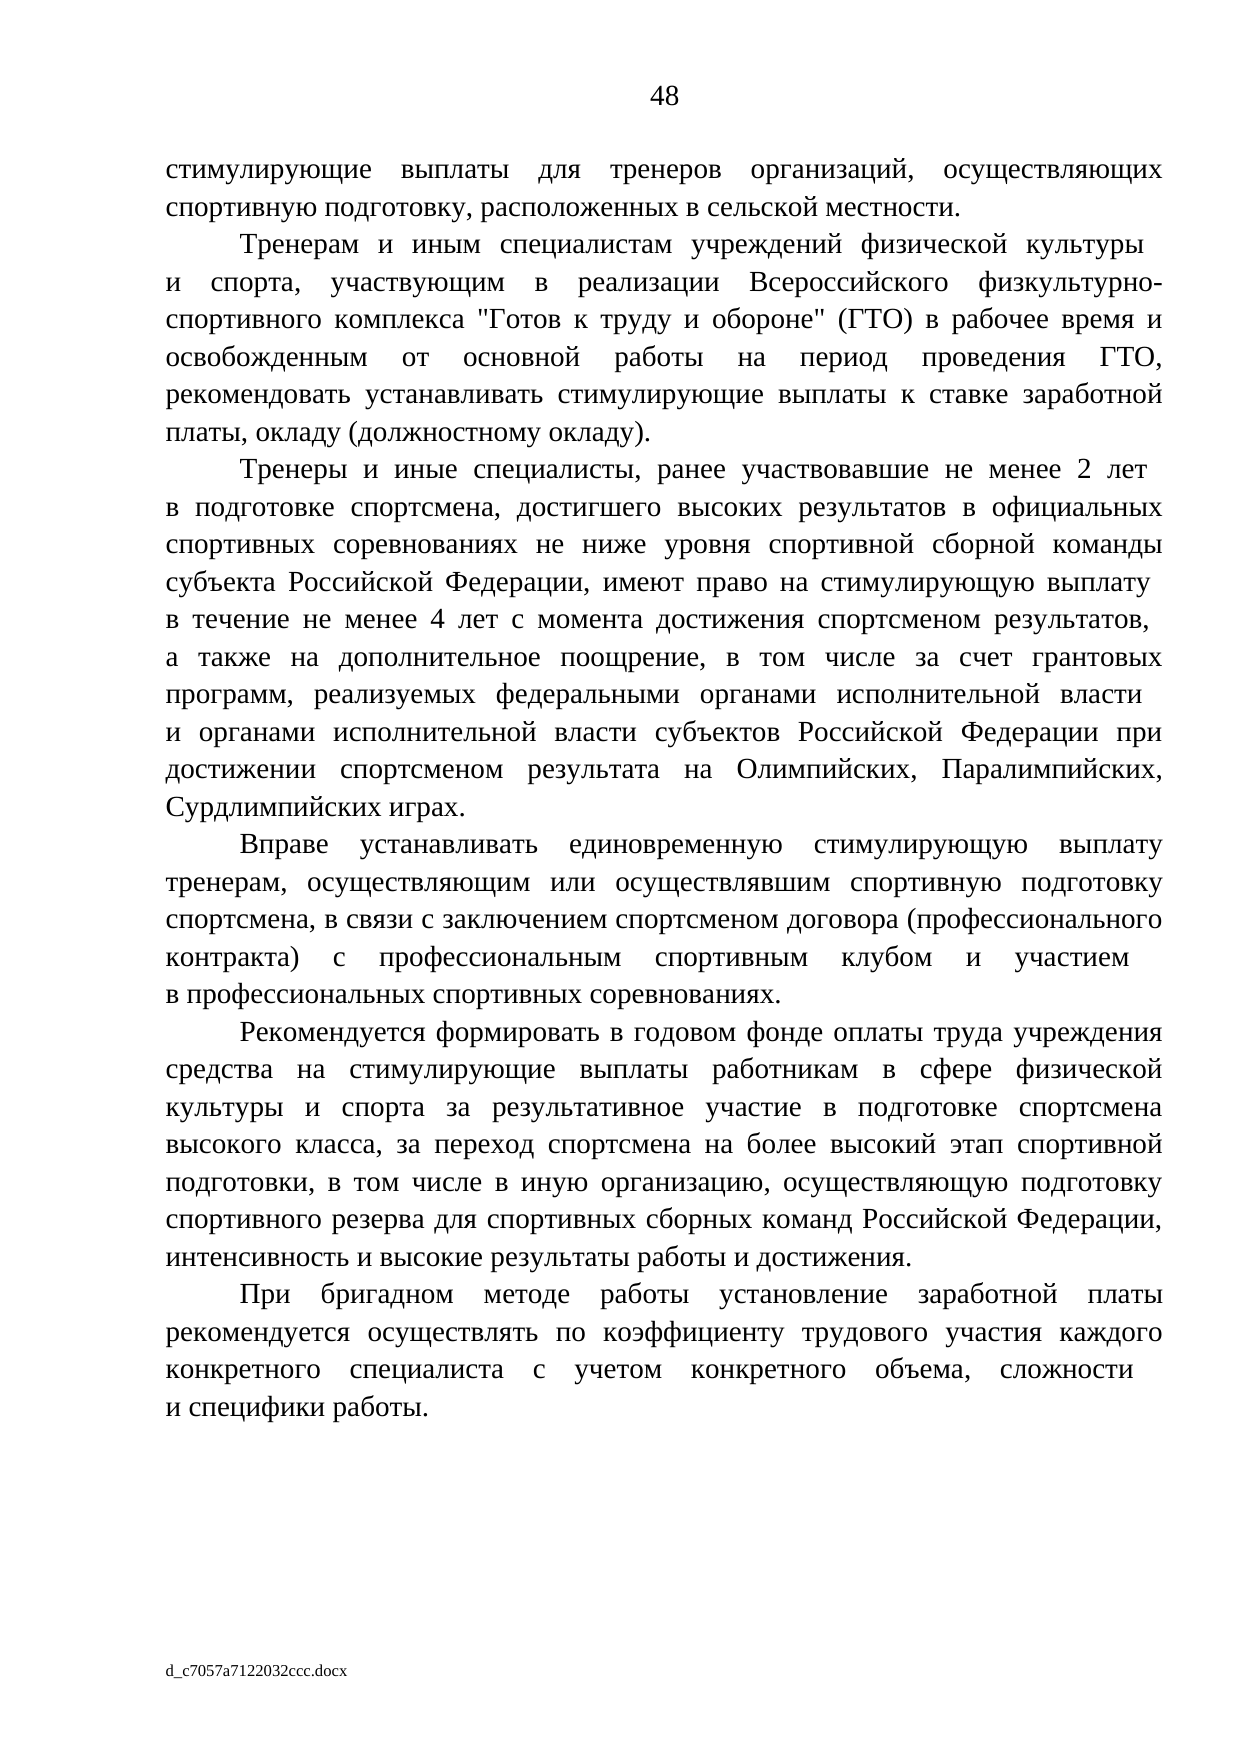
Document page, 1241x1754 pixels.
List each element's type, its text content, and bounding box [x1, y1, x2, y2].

text При бригадном методе работы установление заработной платы рекомендуется осуществлять по коэффициенту трудового участия каждого конкретного специалиста с учетом конкретного объема, сложности и специфики работы. [165, 1273, 1163, 1423]
text Вправе устанавливать единовременную стимулирующую выплату тренерам, осуществляющим или осуществлявшим спортивную подготовку спортсмена, в связи с заключением спортсменом договора (профессионального контракта) с профессиональным спортивным клубом и участием в профессиональных спортивных соревнованиях. [165, 823, 1163, 1010]
text Тренерам и иным специалистам учреждений физической культуры и спорта, участвующим в реализации Всероссийского физкультурно-спортивного комплекса "Готов к труду и обороне" (ГТО) в рабочее время и освобожденным от основной работы на период проведения ГТО, рекомендовать устанавливать стимулирующие выплаты к ставке заработной платы, окладу (должностному окладу). [165, 223, 1163, 448]
text Тренеры и иные специалисты, ранее участвовавшие не менее 2 лет в подготовке спортсмена, достигшего высоких результатов в официальных спортивных соревнованиях не ниже уровня спортивной сборной команды субъекта Российской Федерации, имеют право на стимулирующую выплату в течение не менее 4 лет с момента достижения спортсменом результатов, а также на дополнительное поощрение, в том числе за счет грантовых программ, реализуемых федеральными органами исполнительной власти и органами исполнительной власти субъектов Российской Федерации при достижении спортсменом результата на Олимпийских, Паралимпийских, Сурдлимпийских играх. [165, 448, 1163, 823]
text Рекомендуется формировать в годовом фонде оплаты труда учреждения средства на стимулирующие выплаты работникам в сфере физической культуры и спорта за результативное участие в подготовке спортсмена высокого класса, за переход спортсмена на более высокий этап спортивной подготовки, в том числе в иную организацию, осуществляющую подготовку спортивного резерва для спортивных сборных команд Российской Федерации, интенсивность и высокие результаты работы и достижения. [165, 1010, 1163, 1273]
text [165, 148, 1163, 223]
